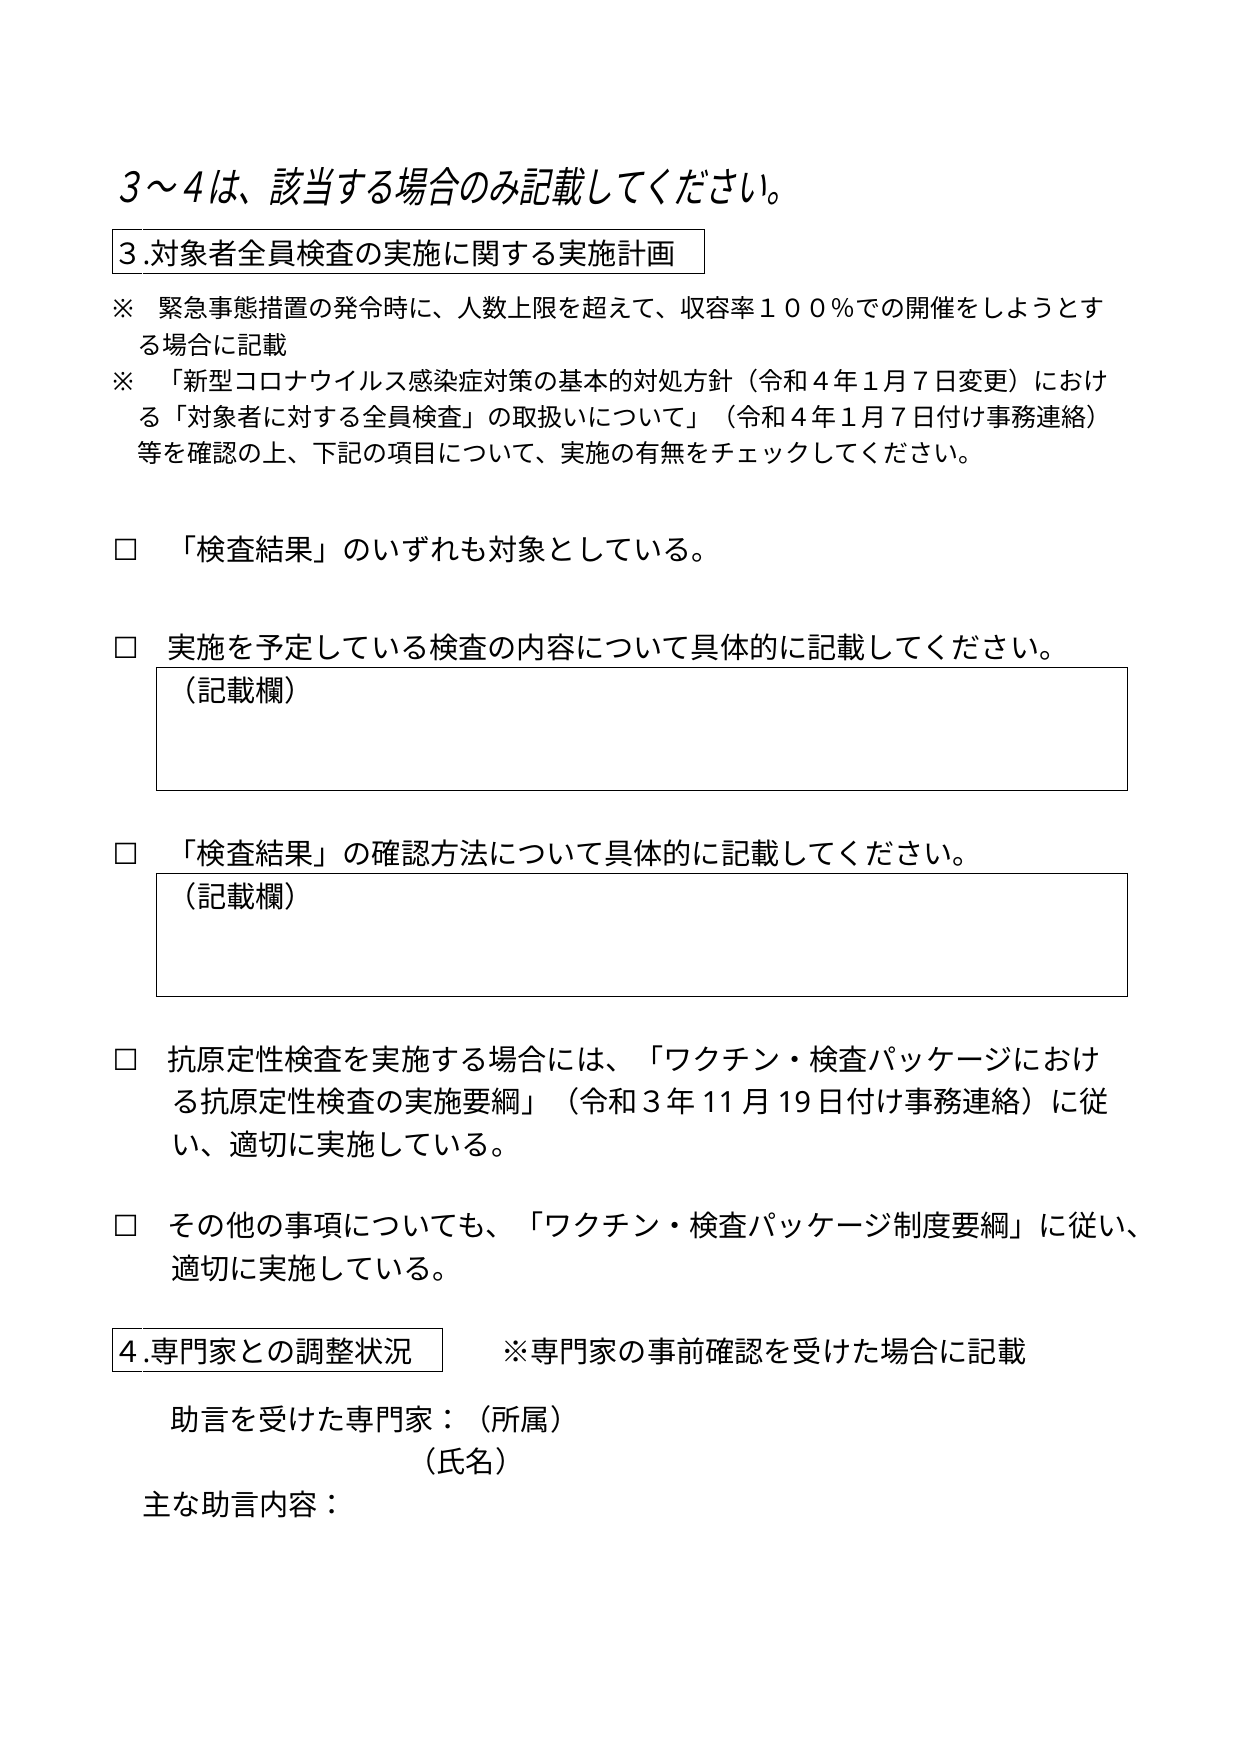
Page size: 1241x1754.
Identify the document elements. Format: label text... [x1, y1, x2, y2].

text ※ 緊急事態措置の発令時に、人数上限を超えて、収容率１００％での開催をしようとする場合に記載 [112, 289, 1128, 361]
table_header （記載欄） [157, 668, 1127, 790]
text 実施を予定している検査の内容について具体的に記載してください。 [112, 624, 1128, 667]
text ※ 「新型コロナウイルス感染症対策の基本的対処方針（令和４年１月７日変更）における「対象者に対する全員検査」の取扱いについて」（令和４年１月７日付け事務連絡）等を確認の上、下記の項目について、実施の有無をチェックしてください。 [112, 361, 1128, 470]
text ４.専門家との調整状況 ※専門家の事前確認を受けた場合に記載 [113, 1329, 442, 1371]
text ４.専門家との調整状況 ※専門家の事前確認を受けた場合に記載 [443, 1327, 1128, 1372]
text ３.対象者全員検査の実施に関する実施計画 [112, 214, 1128, 289]
text 助言を受けた専門家：（所属） （氏名） 主な助言内容： [112, 1397, 1128, 1524]
text 抗原定性検査を実施する場合には、「ワクチン・検査パッケージにおける抗原定性検査の実施要綱」（令和３年11 月19日付け事務連絡）に従い、適切に実施している。 [112, 1036, 1128, 1163]
text 「検査結果」の確認方法について具体的に記載してください。 [112, 830, 1128, 873]
text その他の事項についても、「ワクチン・検査パッケージ制度要綱」に従い、適切に実施している。 [112, 1203, 1128, 1288]
text ３～４は、該当する場合のみ記載してください。 [112, 154, 1128, 214]
table_header （記載欄） [157, 874, 1127, 996]
text 「検査結果」のいずれも対象としている。 [112, 510, 1128, 585]
